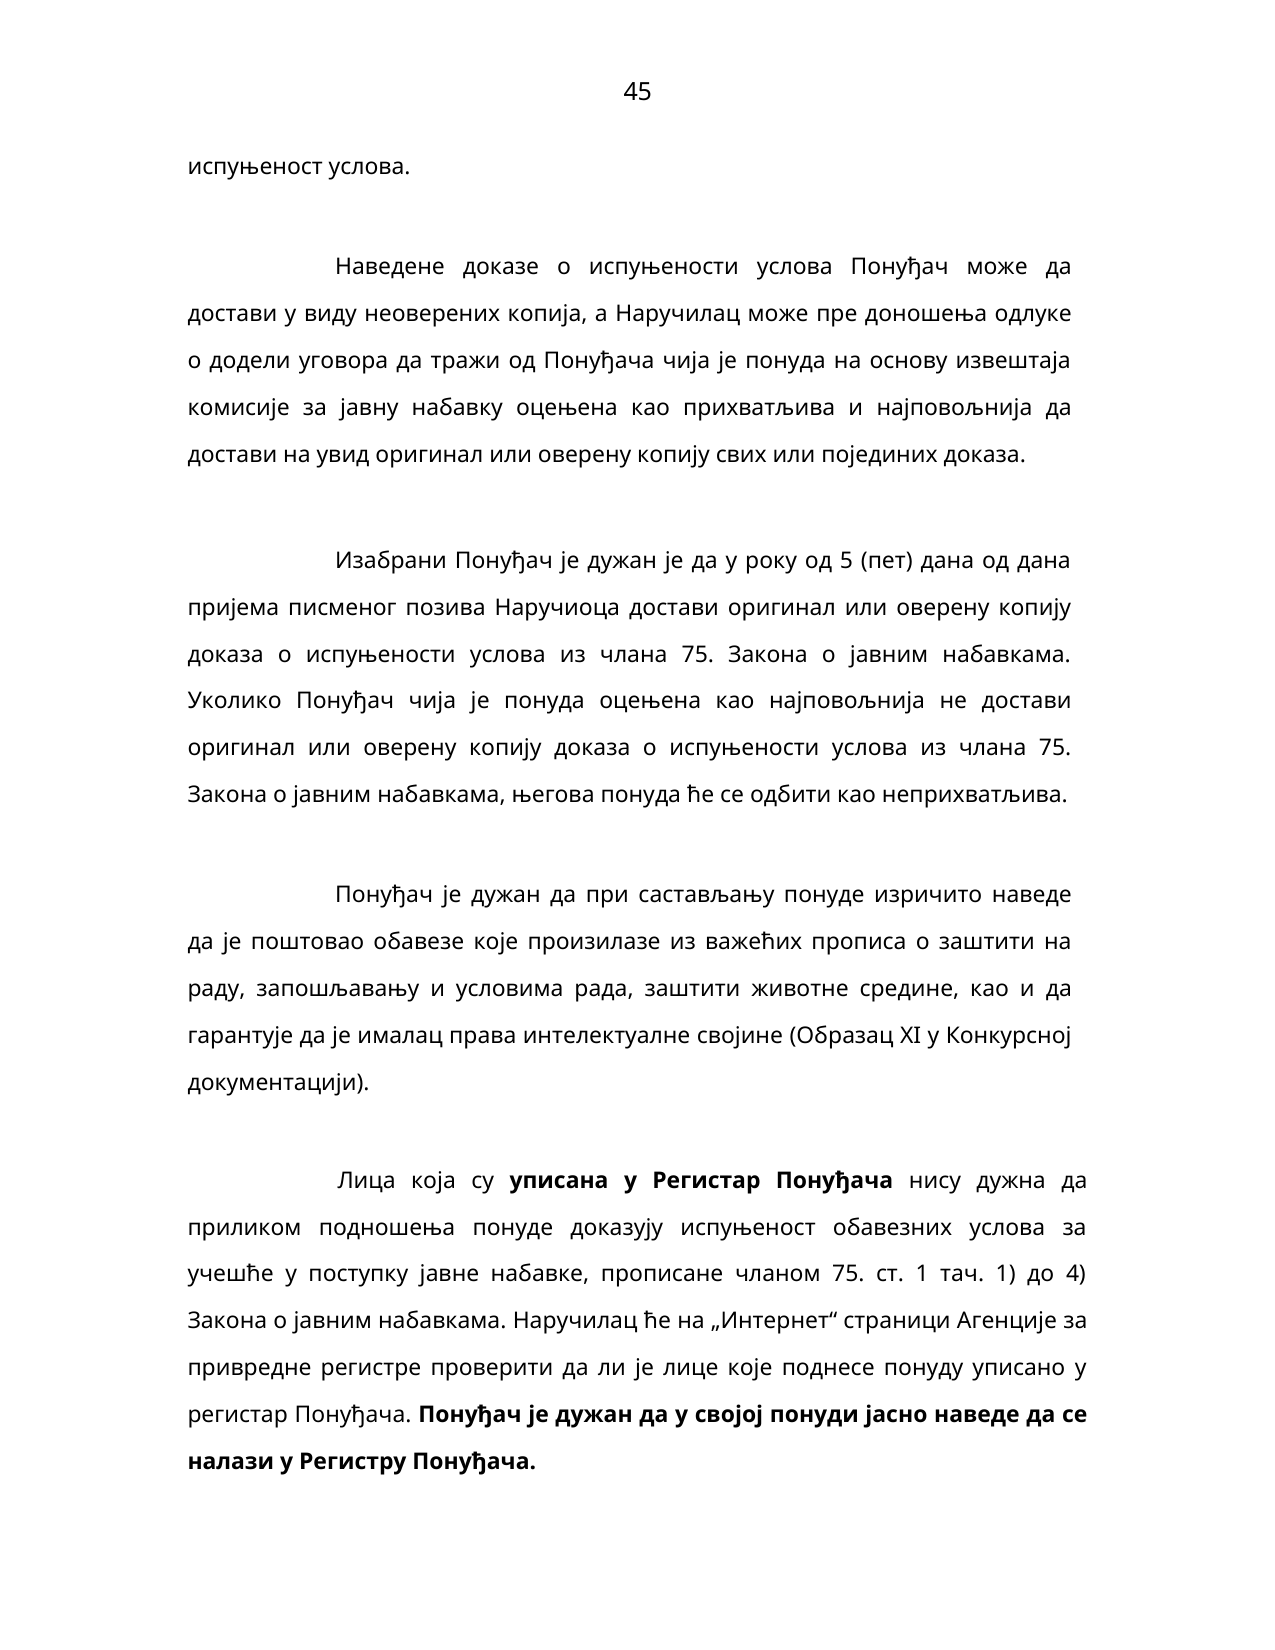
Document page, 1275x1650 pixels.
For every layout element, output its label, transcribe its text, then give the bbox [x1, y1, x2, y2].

text Изабрани Понуђач је дужан је да у року од 5 (пет) дана од дана пријема писменог позива Наручиоца достави оригинал или оверену копију доказа о испуњености услова из члана 75. Закона о јавним набавкама. Уколико Понуђач чија је понуда оцењена као најповољнија не достави оригинал или оверену копију доказа о испуњености услова из члана 75. Закона о јавним набавкама, његова понуда ће се одбити као неприхватљива. [187, 544, 1072, 809]
text Понуђач је дужан да при састављању понуде изричито наведе да је поштовао обавезе које произилазе из важећих прописа о заштити на раду, запошљавању и условима рада, заштити животне средине, као и да гарантује да је ималац права интелектуалне својине (Образац ХI у Конкурсној документацији). [187, 878, 1072, 1097]
text Наведене доказе о испуњености услова Понуђач може да достави у виду неоверених копија, а Наручилац може пре доношења одлуке о додели уговора да тражи од Понуђача чија је понуда на основу извештаја комисије за јавну набавку оцењена као прихватљива и најповољнија да достави на увид оригинал или оверену копију свих или појединих доказа. [187, 250, 1073, 469]
text Лица која су уписана у Регистар Понуђача нису дужна да приликом подношења понуде доказују испуњеност обавезних услова за учешће у поступку јавне набавке, прописане чланом 75. ст. 1 тач. 1) до 4) Закона о јавним набавкама. Наручилац ће на „Интернет“ страници Агенције за привредне регистре проверити да ли је лице које поднесе понуду уписано у регистар Понуђача. Понуђач је дужан да у својој понуди јасно наведе да се налази у Регистру Понуђача. [187, 1163, 1088, 1476]
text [187, 150, 1088, 181]
